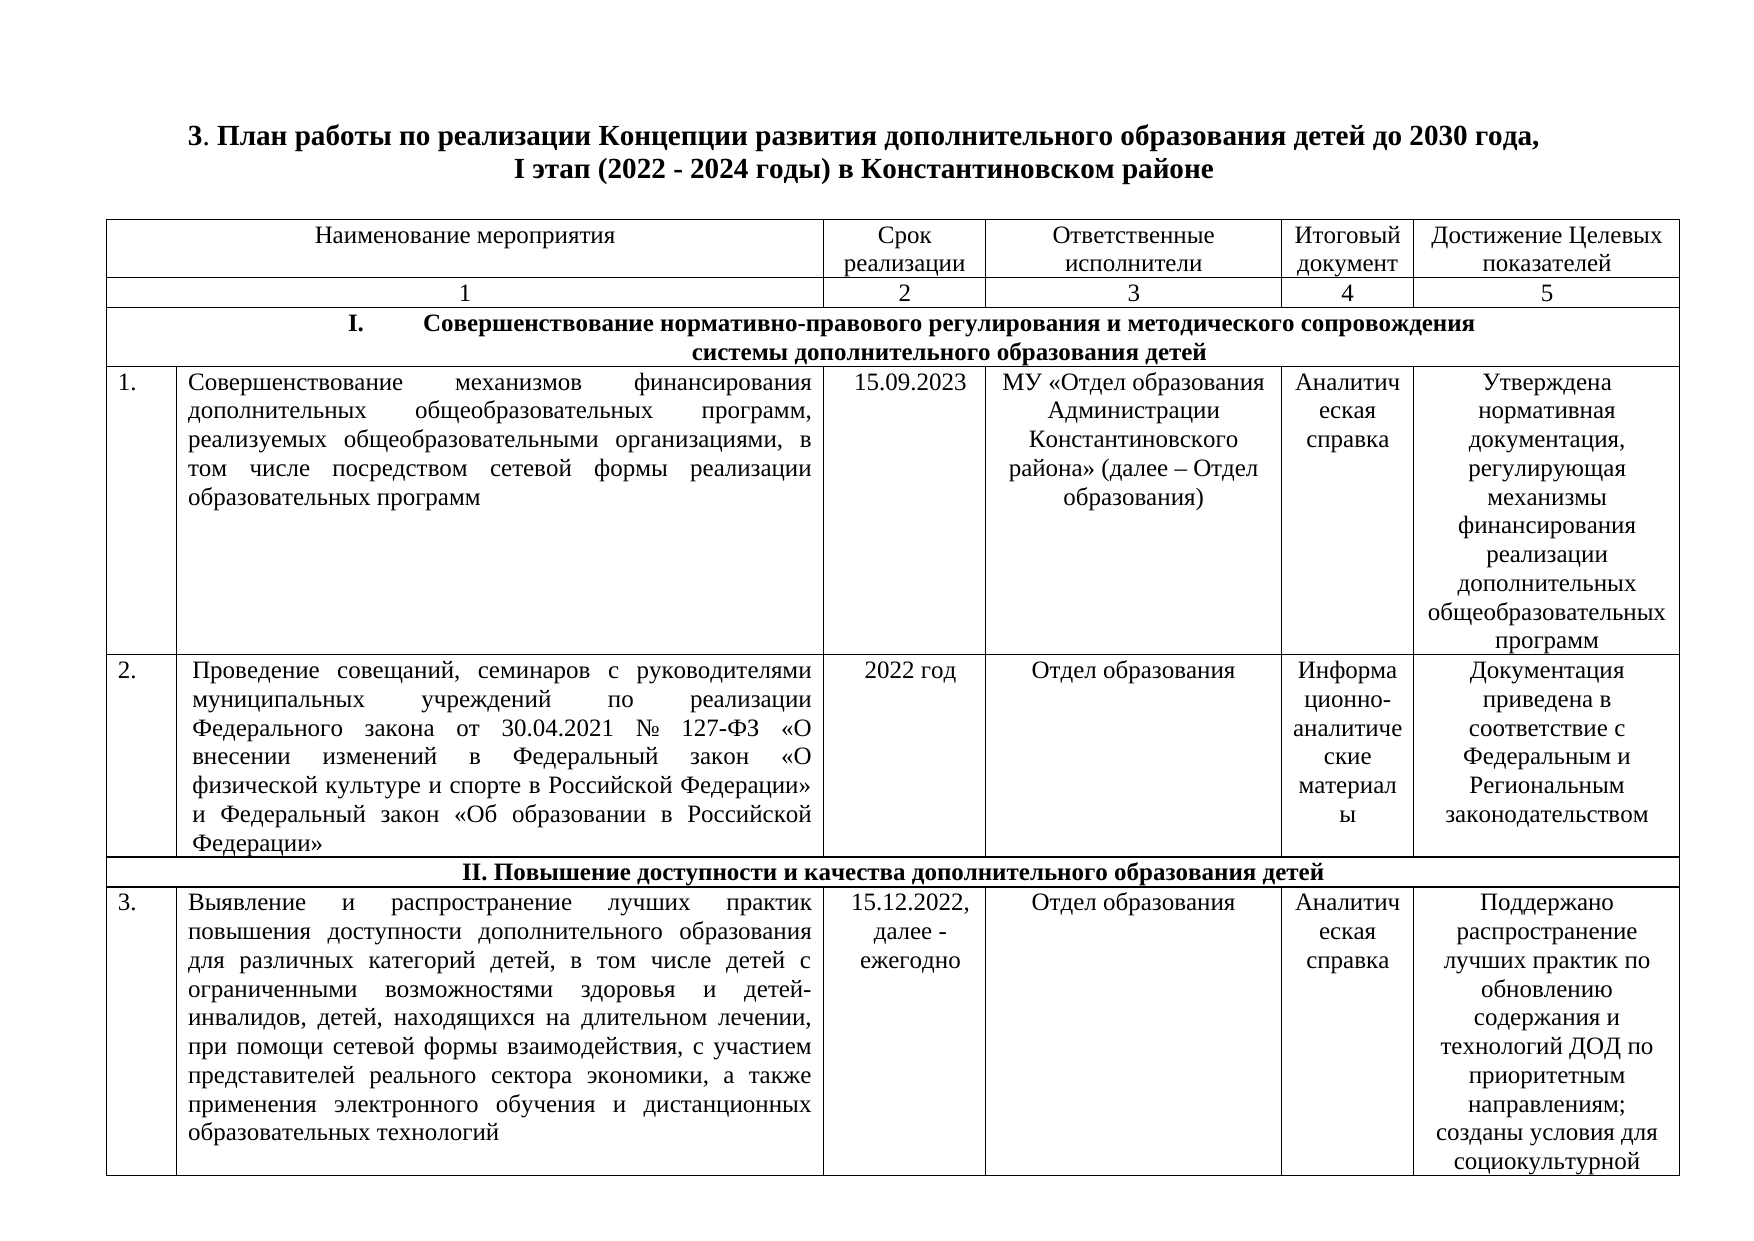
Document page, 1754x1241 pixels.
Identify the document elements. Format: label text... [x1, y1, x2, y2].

table_cell Информационно-аналитические материалы [1282, 655, 1413, 856]
table_header Итоговый документ [1282, 220, 1413, 277]
table_cell Документация приведена в соответствие с Федеральным и Региональным законодательством [1414, 655, 1679, 856]
table_cell 15.12.2022, далее - ежегодно [824, 888, 985, 1175]
table_cell Совершенствование механизмов финансирования дополнительных общеобразовательных программ, реализуемых общеобразовательными организациями, в том числе посредством сетевой формы реализации образовательных программ [177, 367, 823, 654]
text 3. План работы по реализации Концепции развития дополнительного образования детей до 2030 года, [47, 118, 1680, 152]
table_cell [107, 858, 1679, 886]
table_cell Аналитическая справка [1282, 888, 1413, 1175]
table_cell [107, 367, 176, 654]
table_cell 4 [1282, 278, 1413, 307]
table_header Наименование мероприятия [107, 220, 823, 277]
table_cell 15.09.2023 [824, 367, 985, 654]
table_cell Отдел образования [986, 655, 1281, 856]
table_cell 2 [824, 278, 985, 307]
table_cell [1414, 888, 1679, 1175]
table_cell [107, 888, 176, 1175]
table_cell Совершенствование нормативно-правового регулирования и методического сопровождения системы дополнительного образования детей [107, 308, 1679, 366]
table_cell [107, 655, 176, 856]
table_header Достижение Целевых показателей [1414, 220, 1679, 277]
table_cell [177, 888, 823, 1175]
table_cell 1 [107, 278, 823, 307]
table_cell 3 [986, 278, 1281, 307]
table_header Ответственные исполнители [986, 220, 1281, 277]
table_header Срок реализации [824, 220, 985, 277]
table_cell 5 [1414, 278, 1679, 307]
text I этап (2022 - 2024 годы) в Константиновском районе [47, 152, 1680, 185]
table_cell Проведение совещаний, семинаров с руководителями муниципальных учреждений по реализации Федерального закона от 30.04.2021 № 127-ФЗ «О внесении изменений в Федеральный закон «О физической культуре и спорте в Российской Федерации» и Федеральный закон «Об образовании в Российской Федерации» [177, 655, 823, 856]
table_cell 2022 год [824, 655, 985, 856]
table_cell Аналитическая справка [1282, 367, 1413, 654]
table_cell Отдел образования [986, 888, 1281, 1175]
table_cell МУ «Отдел образования Администрации Константиновского района» (далее – Отдел образования) [986, 367, 1281, 654]
table_cell Утверждена нормативная документация, регулирующая механизмы финансирования реализации дополнительных общеобразовательных программ [1414, 367, 1679, 654]
